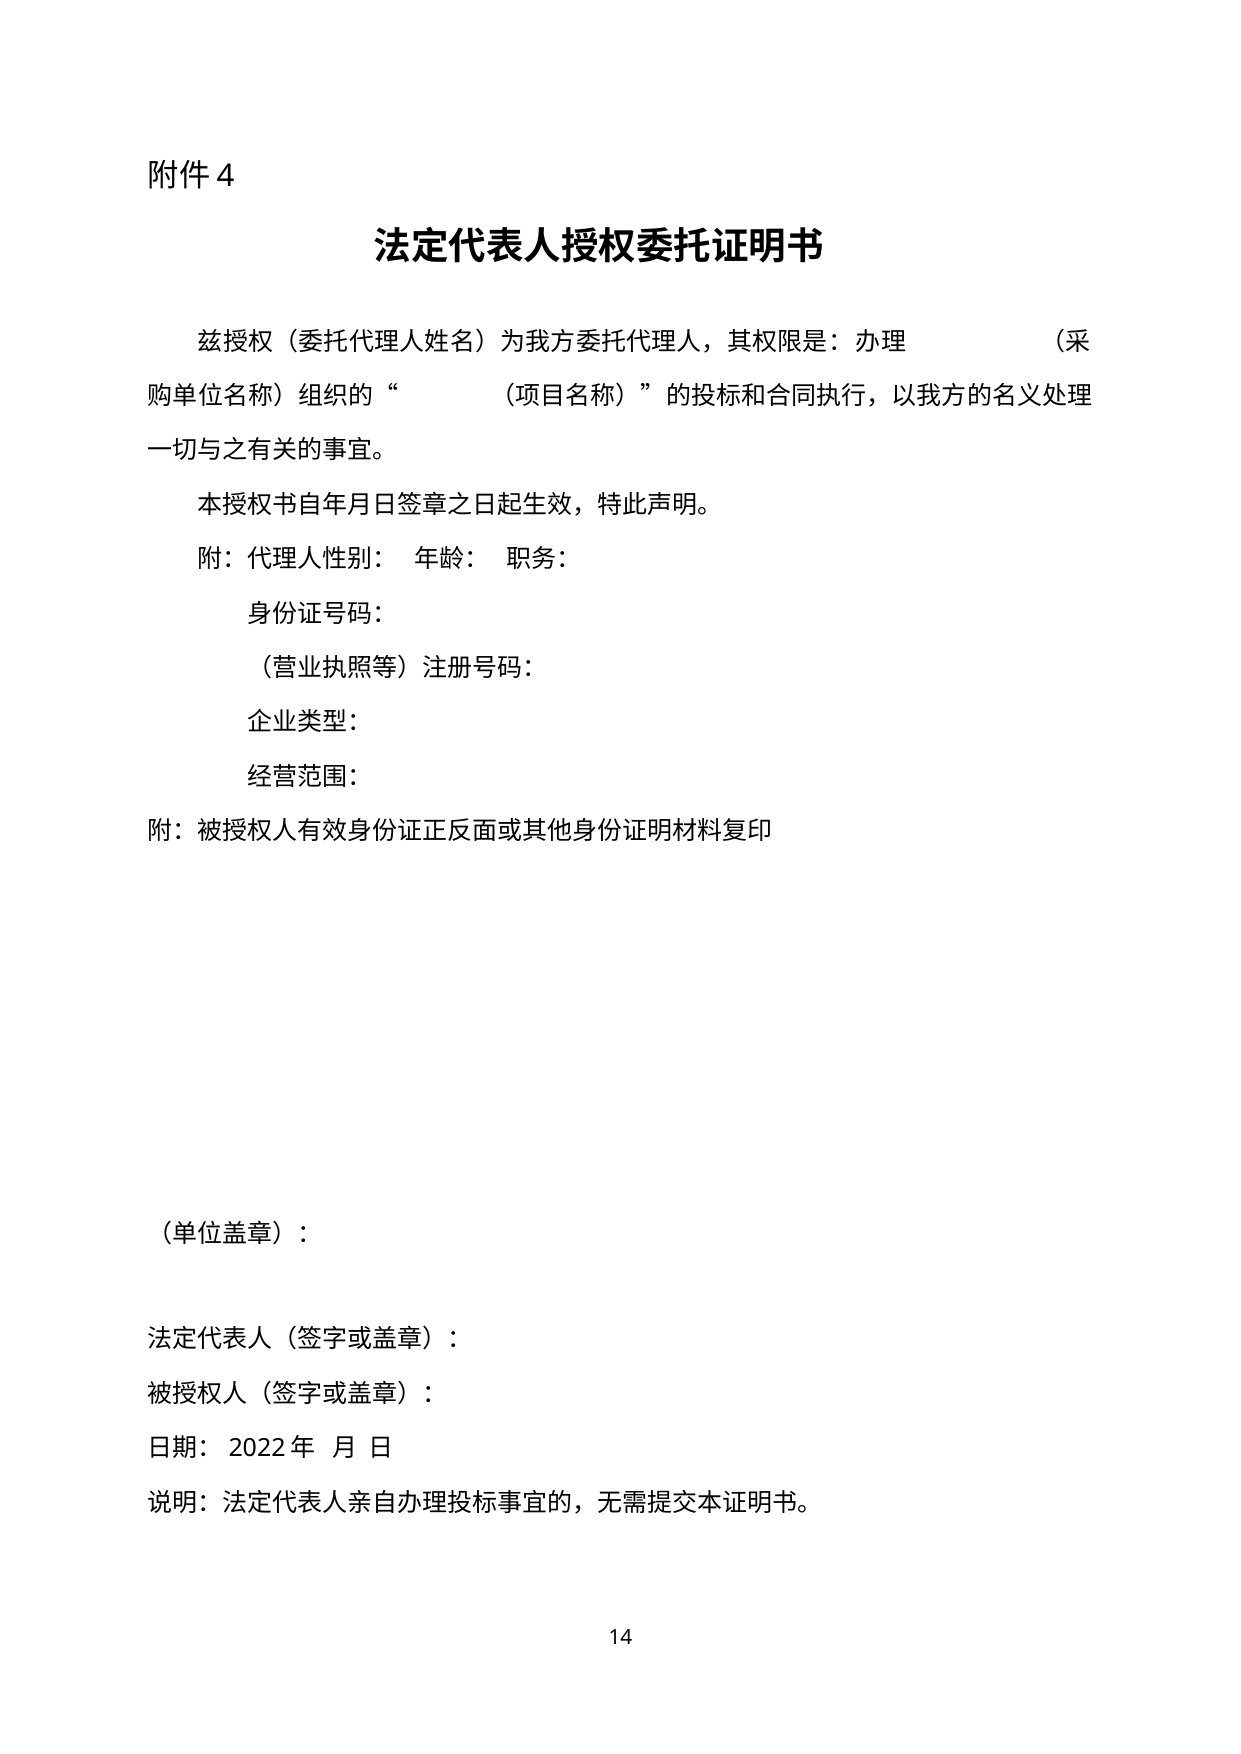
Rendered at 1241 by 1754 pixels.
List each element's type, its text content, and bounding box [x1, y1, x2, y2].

text 说明：法定代表人亲自办理投标事宜的，无需提交本证明书。 [148, 1482, 1092, 1518]
text 附：被授权人有效身份证正反面或其他身份证明材料复印 [148, 811, 1092, 847]
text 日期： 2022年 月 日 [148, 1428, 1092, 1464]
text 附：代理人性别： 年龄： 职务： [148, 539, 1092, 575]
text 经营范围： [148, 756, 1092, 792]
text 企业类型： [148, 702, 1092, 738]
text 法定代表人（签字或盖章）： [148, 1319, 1092, 1355]
text 本授权书自年月日签章之日起生效，特此声明。 [148, 484, 1092, 521]
text （营业执照等）注册号码： [148, 647, 1092, 684]
text 兹授权（委托代理人姓名）为我方委托代理人，其权限是：办理 （采购单位名称）组织的“ （项目名称）”的投标和合同执行，以我方的名义处理一切与之有关的事宜。 [148, 321, 1092, 466]
text 法定代表人授权委托证明书 [148, 218, 1092, 270]
text 附件4 [148, 150, 1092, 195]
text 身份证号码： [148, 593, 1092, 629]
text 被授权人（签字或盖章）： [148, 1373, 1092, 1409]
text （单位盖章）： [148, 1213, 1092, 1250]
